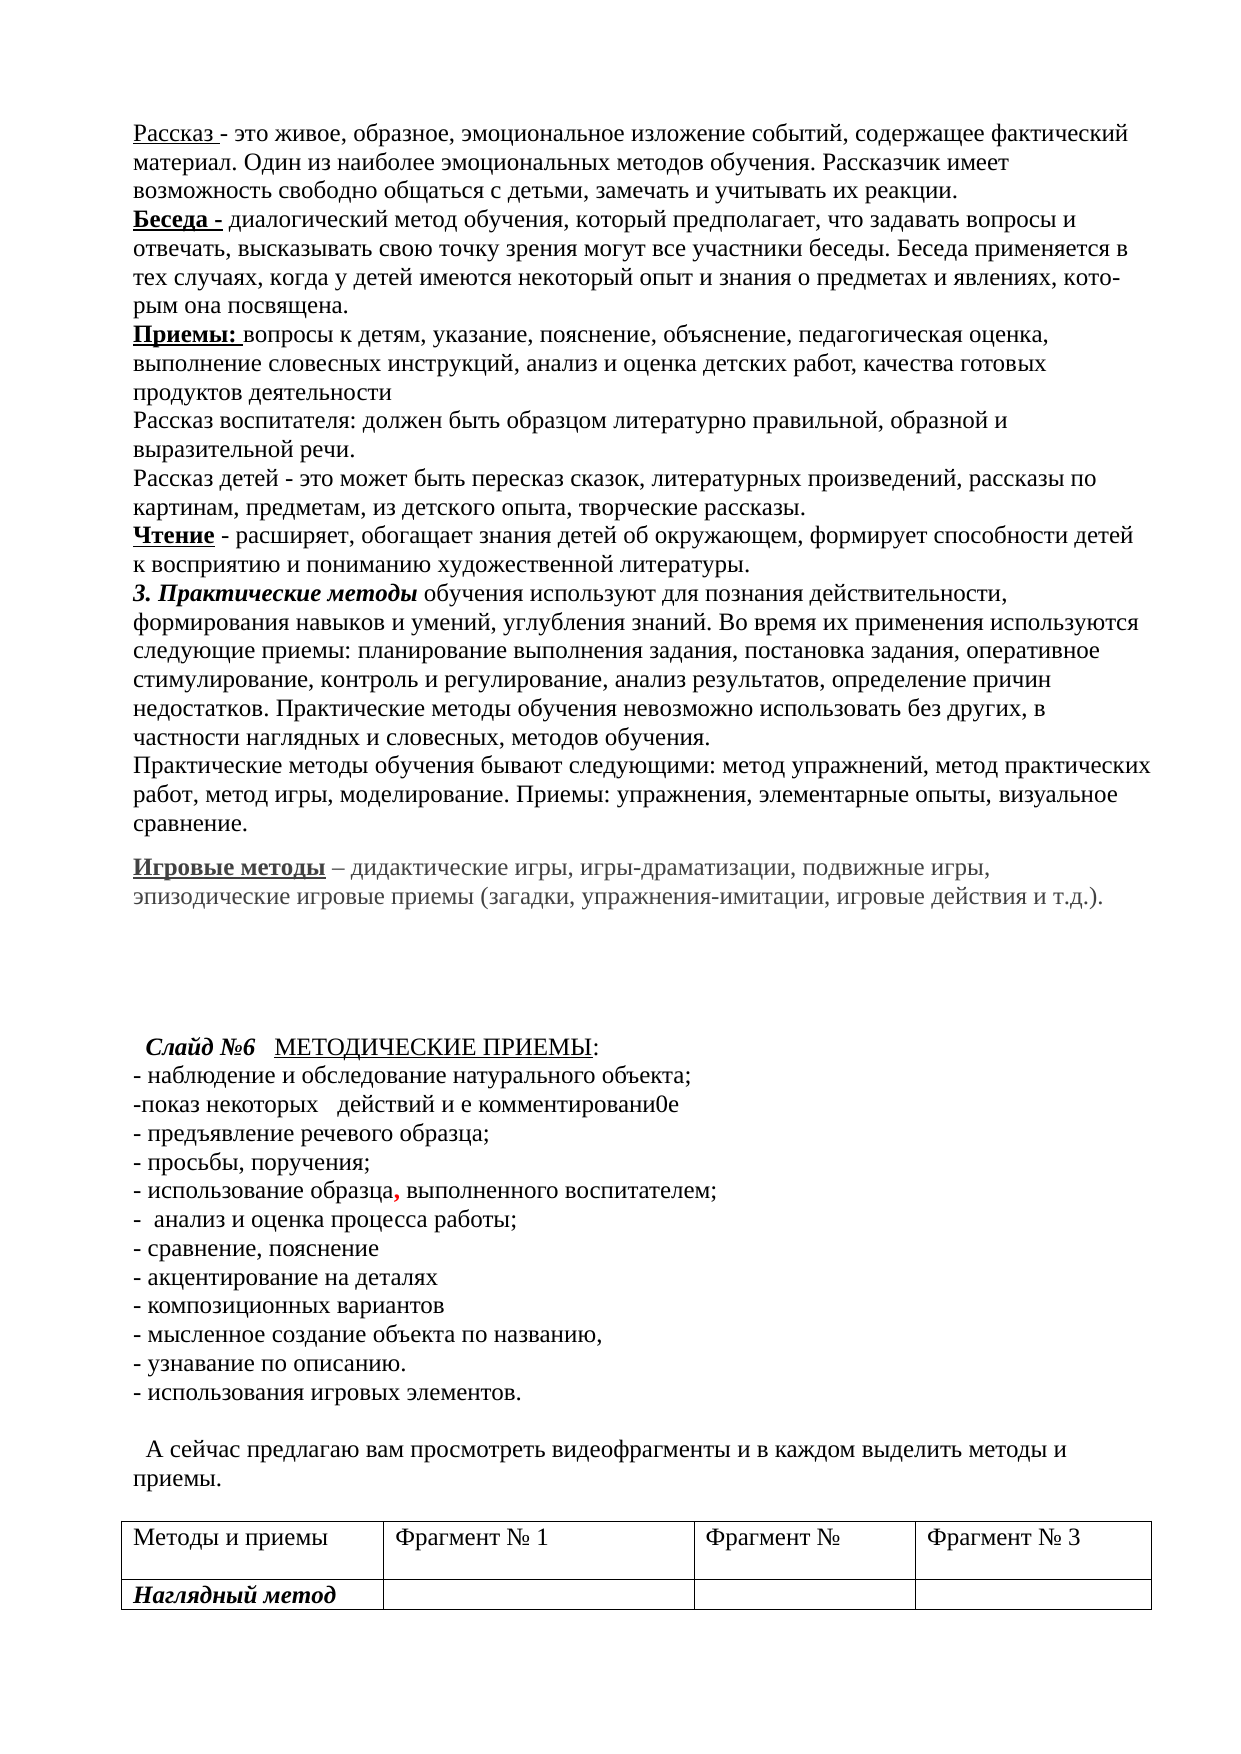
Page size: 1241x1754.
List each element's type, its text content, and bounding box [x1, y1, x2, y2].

text Игровые методы – дидактические игры, игры-драматизации, подвижные игры, эпизодические игровые приемы (загадки, упражнения-имитации, игровые действия и т.д.). [133, 852, 1136, 910]
table_cell [916, 1580, 1151, 1609]
text - предъявление речевого образца; [133, 1118, 1152, 1147]
text - сравнение, пояснение [133, 1233, 1152, 1262]
text Чтение - расширяет, обогащает знания детей об окружающем, формирует способности детей к восприятию и пониманию художественной литературы. [133, 521, 1152, 578]
table_header Фрагмент № 1 [384, 1522, 694, 1579]
text - мысленное создание объекта по названию, [133, 1319, 1152, 1348]
text Слайд №6 МЕТОДИЧЕСКИЕ ПРИЕМЫ: [133, 1032, 1152, 1061]
text А сейчас предлагаю вам просмотреть видеофрагменты и в каждом выделить методы и приемы. [133, 1434, 1152, 1492]
text - использование образца, выполненного воспитателем; [133, 1176, 1152, 1204]
text Рассказ - это живое, образное, эмоциональное изложение событий, содержащее фактический материал. Один из наиболее эмоциональных методов обучения. Рассказчик имеет возможность свободно общаться с детьми, замечать и учитывать их реакции. [133, 118, 1152, 204]
text - использования игровых элементов. [133, 1377, 1152, 1406]
text - узнавание по описанию. [133, 1348, 1152, 1377]
text - композиционных вариантов [133, 1291, 1152, 1319]
text - просьбы, поручения; [133, 1147, 1152, 1176]
table_cell [384, 1580, 694, 1609]
text Рассказ детей - это может быть пересказ сказок, литературных произведений, рассказы по картинам, предметам, из детского опыта, творческие рассказы. [133, 463, 1152, 521]
table_header Методы и приемы [122, 1522, 383, 1579]
table_header Фрагмент № [695, 1522, 915, 1579]
text 3. Практические методы обучения используют для познания действительности, формирования навыков и умений, углубления знаний. Во время их применения используются следующие приемы: планирование выполнения задания, постановка задания, оперативное стимулирование, контроль и регулирование, анализ результатов, определение причин недостатков. Практические методы обучения невозможно использовать без других, в частности наглядных и словесных, методов обучения. [133, 578, 1152, 751]
table_cell [695, 1580, 915, 1609]
text - акцентирование на деталях [133, 1262, 1152, 1291]
text Приемы: вопросы к детям, указание, пояснение, объяснение, педагогическая оценка, выполнение словесных инструкций, анализ и оценка детских работ, качества готовых продуктов деятельности [133, 319, 1152, 406]
table_header Фрагмент № 3 [916, 1522, 1151, 1579]
text Практические методы обучения бывают следующими: метод упражнений, метод практических работ, метод игры, моделирование. Приемы: упражнения, элементарные опыты, визуальное сравнение. [133, 751, 1152, 837]
text - анализ и оценка процесса работы; [133, 1204, 1152, 1233]
table_cell Наглядный метод [122, 1580, 383, 1609]
text -показ некоторых действий и е комментировани0е [133, 1089, 1152, 1118]
text - наблюдение и обследование натурального объекта; [133, 1061, 1152, 1089]
text Беседа - диалогический метод обучения, который предполагает, что задавать вопросы и отвечать, высказывать свою точку зрения могут все участники беседы. Беседа применяется в тех случаях, когда у детей имеются некоторый опыт и знания о предметах и явлениях, которым она посвящена. [349, 204, 1152, 319]
text Рассказ воспитателя: должен быть образцом литературно правильной, образной и выразительной речи. [133, 406, 1152, 463]
